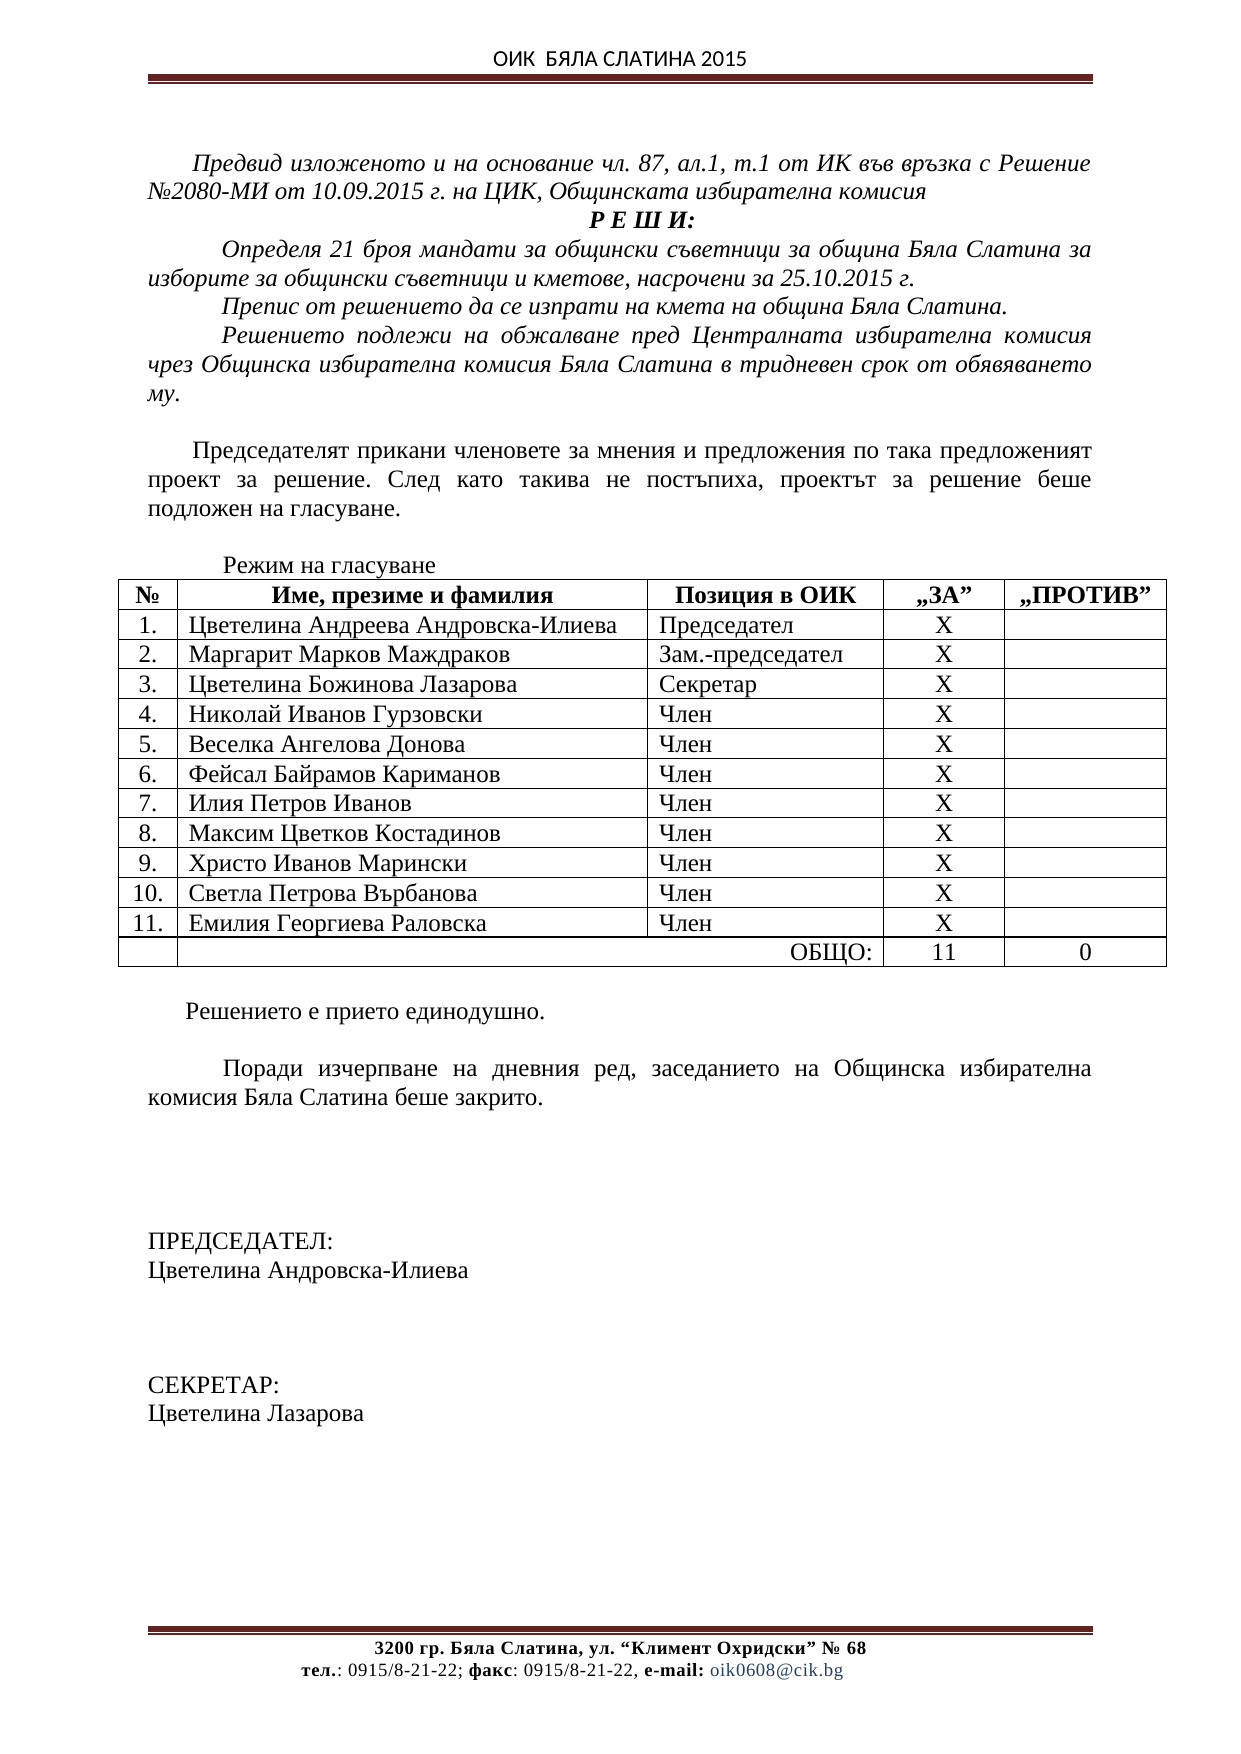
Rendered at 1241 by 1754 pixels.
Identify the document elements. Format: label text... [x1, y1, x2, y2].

table_cell 1. [119, 610, 177, 638]
text Поради изчерпване на дневния ред, заседанието на Общинска избирателна комисия Бяла Слатина беше закрито. [148, 1053, 1093, 1111]
table_cell [1005, 640, 1166, 668]
table_cell Х [884, 610, 1004, 638]
text Р Е Ш И: [148, 205, 1093, 234]
table_header „ПРОТИВ” [1005, 580, 1166, 609]
table_cell [1005, 878, 1166, 907]
table_cell [1005, 729, 1166, 758]
table_cell 11. [119, 908, 177, 936]
table_cell Христо Иванов Марински [178, 848, 647, 877]
table_cell Максим Цветков Костадинов [178, 818, 647, 847]
table_header Позиция в ОИК [648, 580, 883, 609]
text Определя 21 броя мандати за общински съветници за община Бяла Слатина за изборите за общински съветници и кметове, насрочени за 25.10.2015 г. [148, 234, 1093, 291]
table_cell 0 [1005, 938, 1166, 966]
text Предвид изложеното и на основание чл. 87, ал.1, т.1 от ИК във връзка с Решение №2080-МИ от 10.09.2015 г. на ЦИК, Общинската избирателна комисия [148, 148, 1093, 205]
table_cell Член [648, 848, 883, 877]
table_cell Х [884, 640, 1004, 668]
table_cell [1005, 759, 1166, 787]
table_cell Председател [648, 610, 883, 638]
table_cell Цветелина Божинова Лазарова [178, 669, 647, 698]
table_cell Член [648, 729, 883, 758]
text Препис от решението да се изпрати на кмета на община Бяла Слатина. [148, 291, 1093, 320]
table_cell 6. [119, 759, 177, 787]
text Председателят прикани членовете за мнения и предложения по така предложеният проект за решение. След като такива не постъпиха, проектът за решение беше подложен на гласуване. [148, 435, 1093, 521]
table_cell Николай Иванов Гурзовски [178, 699, 647, 728]
text ПРЕДСЕДАТЕЛ: Цветелина Андровска-Илиева [148, 1226, 1093, 1283]
table_cell Член [648, 789, 883, 817]
text Решението подлежи на обжалване пред Централната избирателна комисия чрез Общинска избирателна комисия Бяла Слатина в тридневен срок от обявяването му. [148, 320, 1093, 406]
text Решението е прието единодушно. [148, 996, 1093, 1025]
table_cell [1005, 848, 1166, 877]
table_cell Х [884, 848, 1004, 877]
table_cell 9. [119, 848, 177, 877]
table_cell [1005, 908, 1166, 936]
table_cell Зам.-председател [648, 640, 883, 668]
table_cell Емилия Георгиева Раловска [178, 908, 647, 936]
table_cell Илия Петров Иванов [178, 789, 647, 817]
table_cell 5. [119, 729, 177, 758]
table_cell Х [884, 669, 1004, 698]
table_cell Светла Петрова Върбанова [178, 878, 647, 907]
table_cell 7. [119, 789, 177, 817]
table_cell Х [884, 759, 1004, 787]
table_cell 11 [884, 938, 1004, 966]
table_header Име, презиме и фамилия [178, 580, 647, 609]
table_cell Маргарит Марков Маждраков [178, 640, 647, 668]
table_cell Х [884, 729, 1004, 758]
table_cell Член [648, 878, 883, 907]
table_cell Член [648, 818, 883, 847]
table_cell 10. [119, 878, 177, 907]
table_cell Х [884, 878, 1004, 907]
table_cell 8. [119, 818, 177, 847]
table_cell [1005, 818, 1166, 847]
table_cell [1005, 699, 1166, 728]
table_cell ОБЩО: [178, 938, 883, 966]
table_header „ЗА” [884, 580, 1004, 609]
table_cell [1005, 669, 1166, 698]
table_cell Х [884, 699, 1004, 728]
table_cell Член [648, 908, 883, 936]
table_cell Член [648, 759, 883, 787]
text СЕКРЕТАР: Цветелина Лазарова [148, 1370, 1093, 1427]
table_cell Х [884, 789, 1004, 817]
table_cell 4. [119, 699, 177, 728]
table_cell [1005, 789, 1166, 817]
table_cell Х [884, 908, 1004, 936]
table_cell 3. [119, 669, 177, 698]
table_cell 2. [119, 640, 177, 668]
table_cell Цветелина Андреева Андровска-Илиева [178, 610, 647, 638]
table_cell [119, 938, 177, 966]
table_header № [119, 580, 177, 609]
table_cell Веселка Ангелова Донова [178, 729, 647, 758]
table_cell Фейсал Байрамов Кариманов [178, 759, 647, 787]
text Режим на гласуване [223, 550, 1093, 579]
table_cell Секретар [648, 669, 883, 698]
table_cell [1005, 610, 1166, 638]
table_cell Член [648, 699, 883, 728]
table_cell Х [884, 818, 1004, 847]
